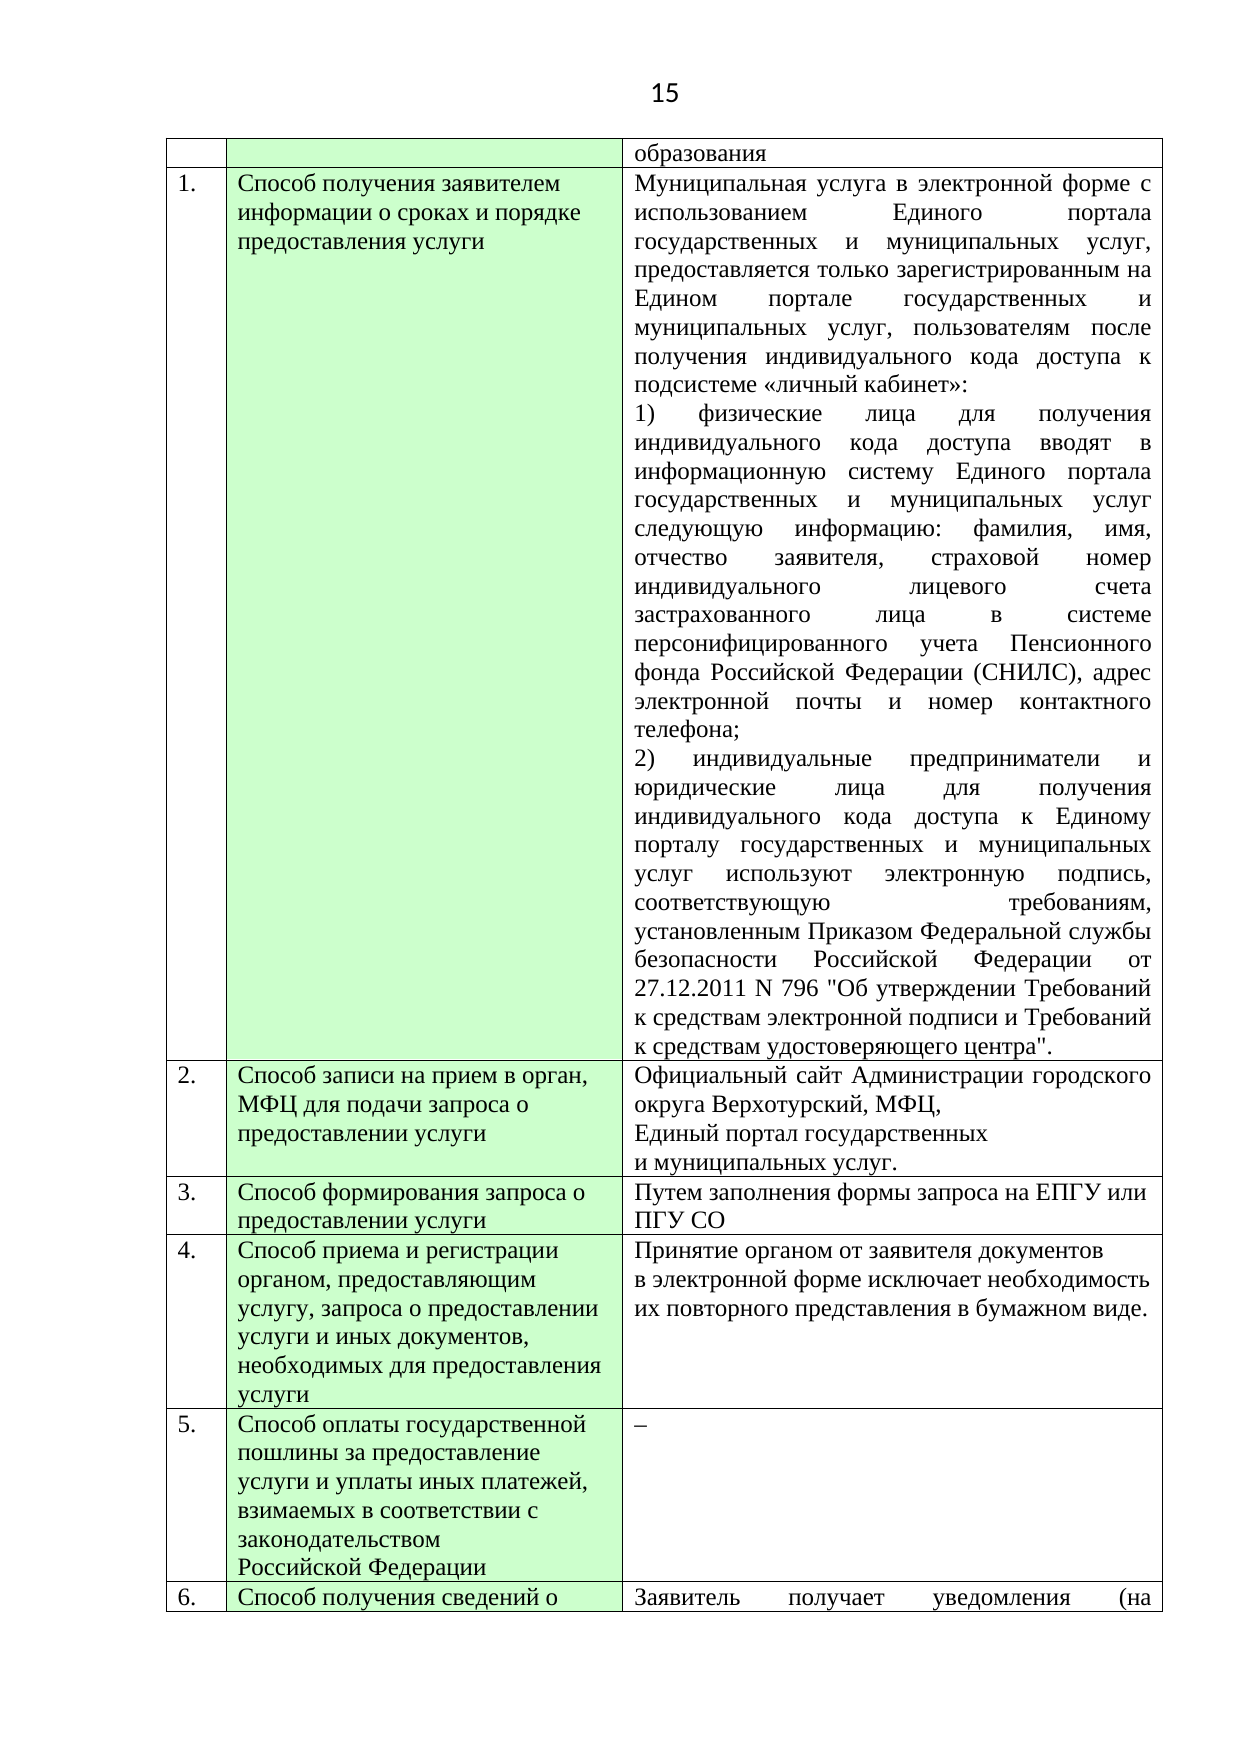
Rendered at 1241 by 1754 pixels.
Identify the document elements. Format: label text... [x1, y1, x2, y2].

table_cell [623, 139, 1162, 167]
table_cell Принятие органом от заявителя документов в электронной форме исключает необходимость их повторного представления в бумажном виде. [623, 1235, 1162, 1408]
table_cell Способ формирования запроса о предоставлении услуги [227, 1177, 622, 1234]
table_cell [167, 1061, 226, 1176]
table_cell Способ записи на прием в орган, МФЦ для подачи запроса о предоставлении услуги [227, 1061, 622, 1176]
table_cell Путем заполнения формы запроса на ЕПГУ или ПГУ СО [623, 1177, 1162, 1234]
table_cell Способ оплаты государственной пошлины за предоставление услуги и уплаты иных платежей, взимаемых в соответствии с законодательством Российской Федерации [227, 1409, 622, 1581]
table_cell [167, 1177, 226, 1234]
table_cell [167, 1582, 226, 1611]
table_cell – [623, 1409, 1162, 1581]
table_cell Муниципальная услуга в электронной форме с использованием Единого портала государственных и муниципальных услуг, предоставляется только зарегистрированным на Едином портале государственных и муниципальных услуг, пользователям после получения индивидуального кода доступа к подсистеме «личный кабинет»: 1) физические лица для получения индивидуального кода доступа вводят в информационную систему Единого портала государственных и муниципальных услуг следующую информацию: фамилия, имя, отчество заявителя, страховой номер индивидуального лицевого счета застрахованного лица в системе персонифицированного учета Пенсионного фонда Российской Федерации (СНИЛС), адрес электронной почты и номер контактного телефона; 2) индивидуальные предприниматели и юридические лица для получения индивидуального кода доступа к Единому порталу государственных и муниципальных услуг используют электронную подпись, соответствующую требованиям, установленным Приказом Федеральной службы безопасности Российской Федерации от 27.12.2011 N 796 "Об утверждении Требований к средствам электронной подписи и Требований к средствам удостоверяющего центра". [623, 168, 1162, 1059]
table_cell [167, 168, 226, 1059]
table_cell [227, 1582, 622, 1611]
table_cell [227, 139, 622, 167]
table_cell Официальный сайт Администрации городского округа Верхотурский, МФЦ, Единый портал государственных и муниципальных услуг. [623, 1061, 1162, 1176]
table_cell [623, 1582, 1162, 1611]
table_cell [167, 1409, 226, 1581]
table_cell [167, 1235, 226, 1408]
table_cell Способ приема и регистрации органом, предоставляющим услугу, запроса о предоставлении услуги и иных документов, необходимых для предоставления услуги [227, 1235, 622, 1408]
table_cell I. [167, 139, 226, 167]
table_cell Способ получения заявителем информации о сроках и порядке предоставления услуги [227, 168, 622, 1059]
